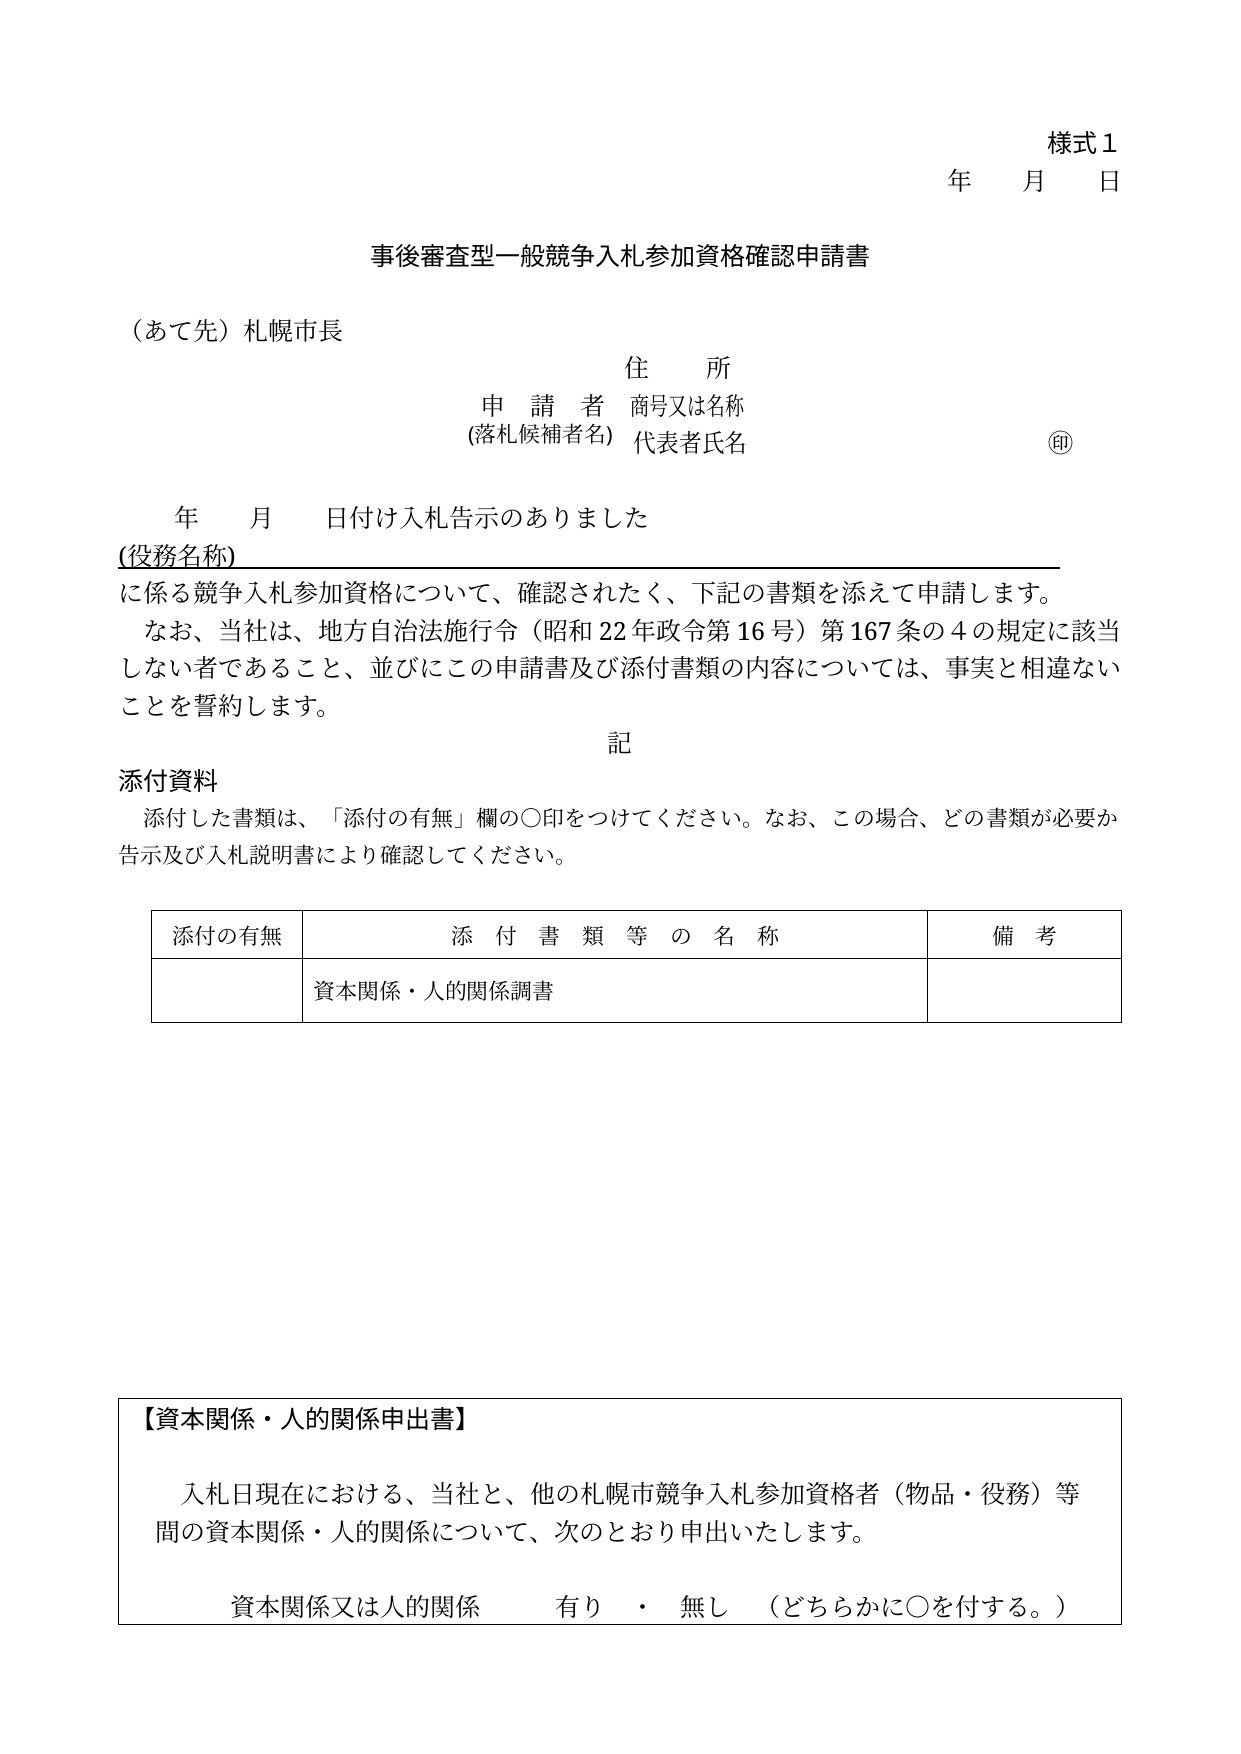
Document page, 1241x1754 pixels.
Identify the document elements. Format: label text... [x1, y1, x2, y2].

text 添付資料 [118, 760, 1122, 798]
text に係る競争入札参加資格について、確認されたく、下記の書類を添えて申請します。 [118, 573, 1122, 610]
table_cell 資本関係・人的関係調書 [303, 959, 927, 1022]
text 住 所 [118, 348, 1031, 385]
table_header 備 考 [928, 911, 1121, 958]
text 事後審査型一般競争入札参加資格確認申請書 [118, 235, 1122, 273]
text 添付した書類は、「添付の有無」欄の○印をつけてください。なお、この場合、どの書類が必要か告示及び入札説明書により確認してください。 [118, 798, 1122, 873]
text 代表者氏名 ㊞ [118, 423, 1122, 460]
text 年 月 日付け入札告示のありました [118, 498, 1122, 535]
text 記 [118, 723, 1122, 760]
text なお、当社は、地方自治法施行令（昭和22年政令第16号）第167条の４の規定に該当しない者であること、並びにこの申請書及び添付書類の内容については、事実と相違ないことを誓約します。 [118, 610, 1122, 723]
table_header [119, 1399, 1121, 1624]
table_cell [928, 959, 1121, 1022]
text 様式１ [118, 123, 1122, 160]
text 申 請 者 商号又は名称 [118, 385, 1031, 423]
table_header 添付の有無 [152, 911, 302, 958]
text 年 月 日 [118, 160, 1122, 198]
text (役務名称) [118, 535, 1122, 573]
text （あて先）札幌市長 [118, 310, 1122, 348]
table_cell [152, 959, 302, 1022]
table_header 添 付 書 類 等 の 名 称 [303, 911, 927, 958]
